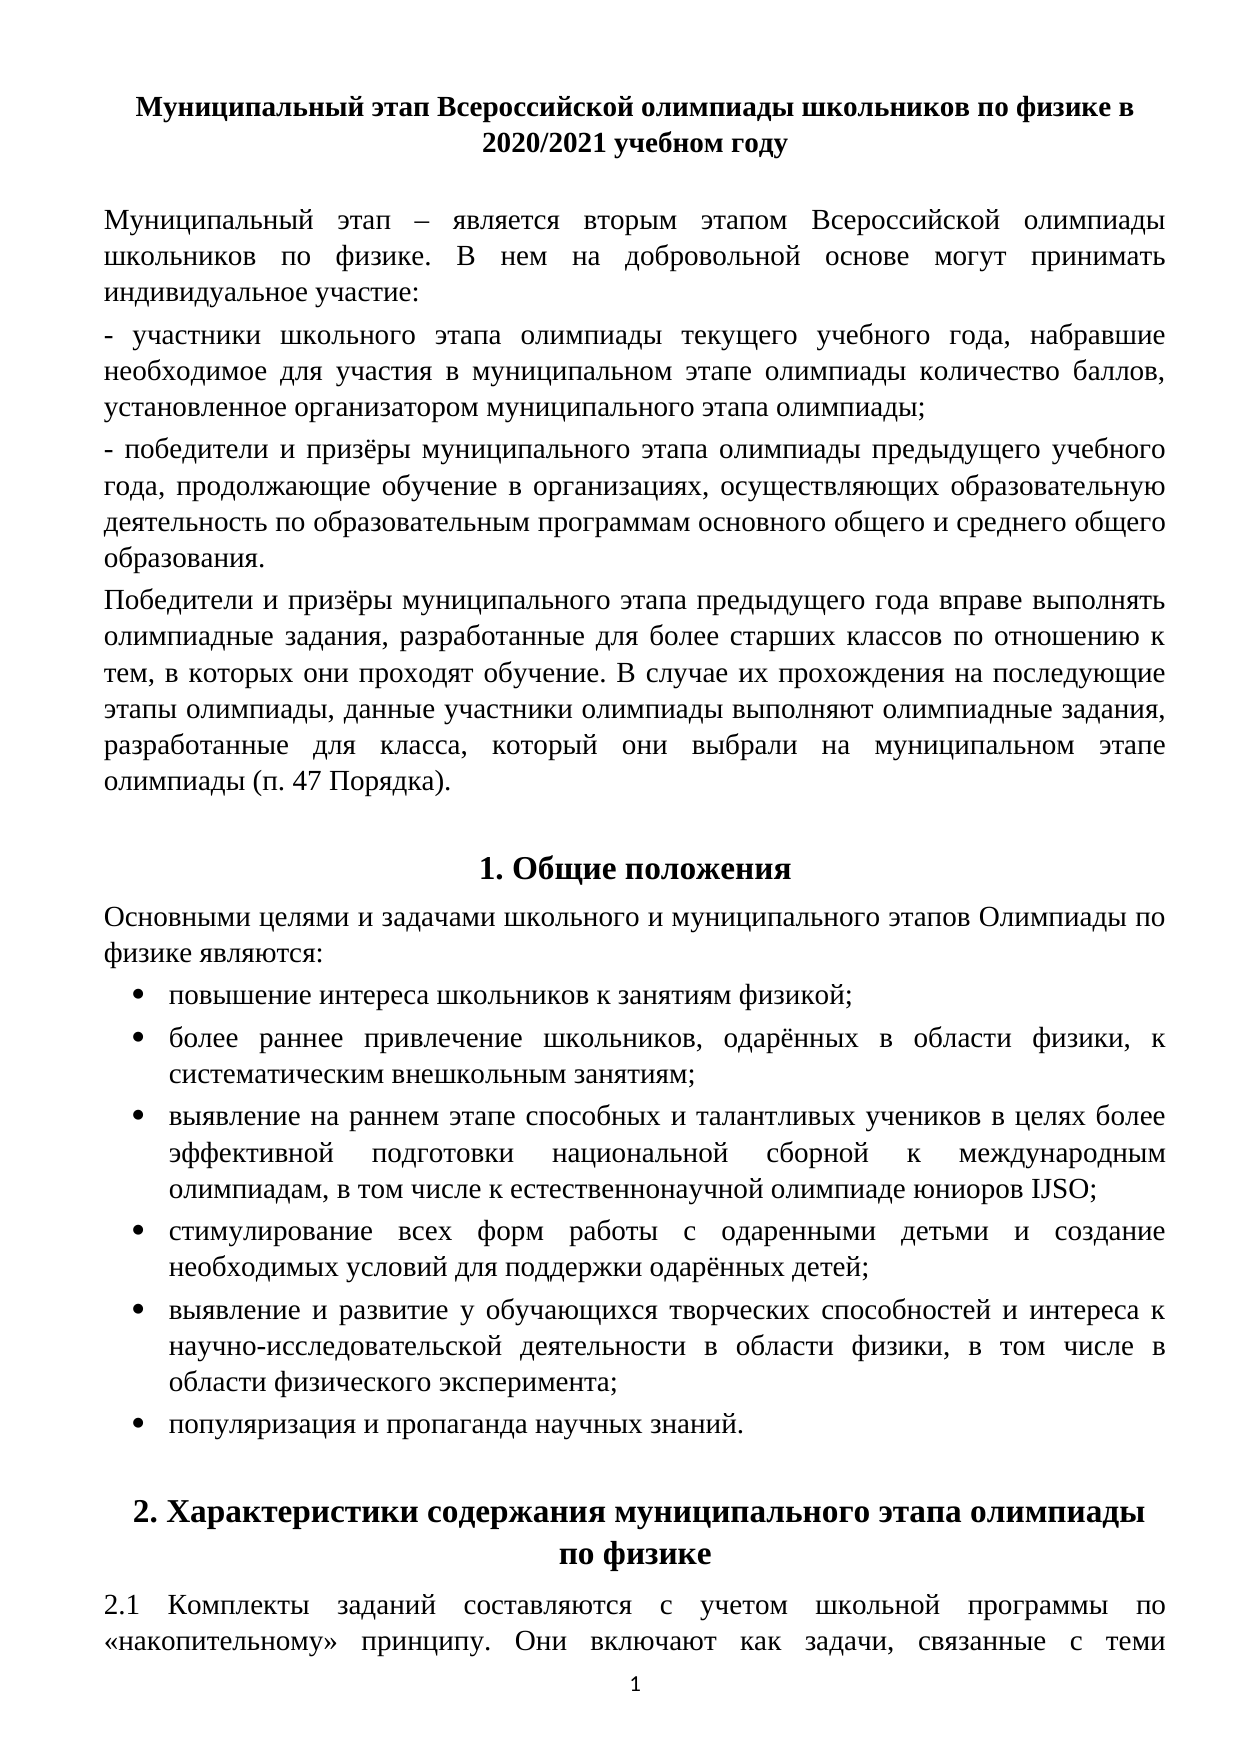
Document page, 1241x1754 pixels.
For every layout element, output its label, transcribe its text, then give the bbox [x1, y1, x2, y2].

list популяризация и пропаганда научных знаний. [133, 1407, 1167, 1440]
text Муниципальный этап Всероссийской олимпиады школьников по физике в 2020/2021 учебном году [103, 89, 1167, 158]
list стимулирование всех форм работы с одаренными детьми и создание необходимых условий для поддержки одарённых детей; [133, 1213, 1167, 1283]
text Победители и призёры муниципального этапа предыдущего года вправе выполнять олимпиадные задания, разработанные для более старших классов по отношению к тем, в которых они проходят обучение. В случае их прохождения на последующие этапы олимпиады, данные участники олимпиады выполняют олимпиадные задания, разработанные для класса, который они выбрали на муниципальном этапе олимпиады (п. 47 Порядка). [103, 582, 1167, 797]
list выявление и развитие у обучающихся творческих способностей и интереса к научно-исследовательской деятельности в области физики, в том числе в области физического эксперимента; [133, 1292, 1167, 1398]
text 1. Общие положения [103, 848, 1167, 886]
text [103, 1587, 1167, 1656]
text Муниципальный этап – является вторым этапом Всероссийской олимпиады школьников по физике. В нем на добровольной основе могут принимать индивидуальное участие: [103, 202, 1167, 308]
text - участники школьного этапа олимпиады текущего учебного года, набравшие необходимое для участия в муниципальном этапе олимпиады количество баллов, установленное организатором муниципального этапа олимпиады; [103, 317, 1167, 423]
list более раннее привлечение школьников, одарённых в области физики, к систематическим внешкольным занятиям; [133, 1020, 1167, 1089]
list выявление на раннем этапе способных и талантливых учеников в целях более эффективной подготовки национальной сборной к международным олимпиадам, в том числе к естественнонаучной олимпиаде юниоров IJSO; [133, 1098, 1167, 1204]
text Основными целями и задачами школьного и муниципального этапов Олимпиады по физике являются: [103, 899, 1167, 968]
text 2. Характеристики содержания муниципального этапа олимпиады по физике [103, 1492, 1167, 1571]
text - победители и призёры муниципального этапа олимпиады предыдущего учебного года, продолжающие обучение в организациях, осуществляющих образовательную деятельность по образовательным программам основного общего и среднего общего образования. [103, 432, 1167, 573]
list повышение интереса школьников к занятиям физикой; [133, 977, 1167, 1011]
